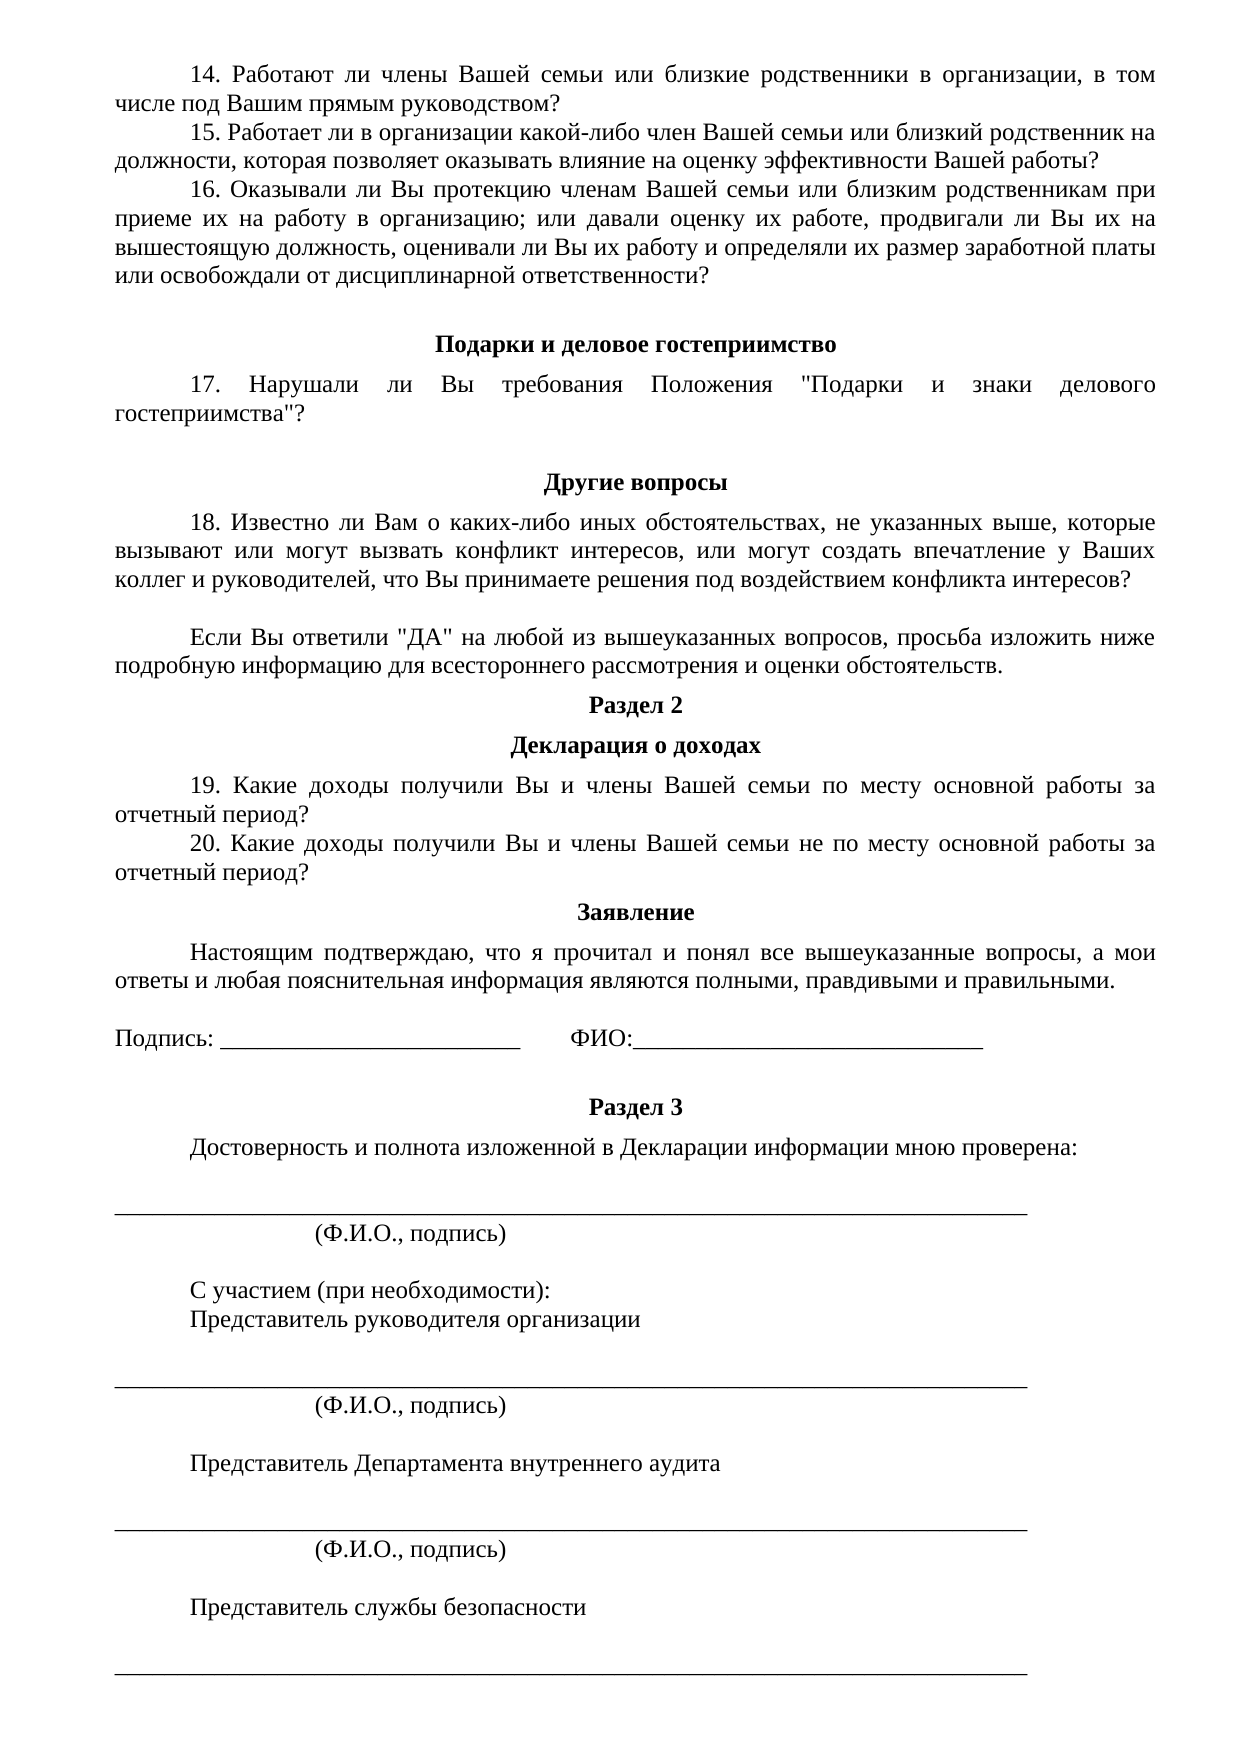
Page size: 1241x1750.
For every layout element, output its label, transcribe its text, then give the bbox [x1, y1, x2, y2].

text Раздел 2 [114, 690, 1157, 719]
text Настоящим подтверждаю, что я прочитал и понял все вышеуказанные вопросы, а мои ответы и любая пояснительная информация являются полными, правдивыми и правильными. [114, 937, 1157, 994]
text С участием (при необходимости): [114, 1275, 1157, 1304]
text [114, 1505, 1157, 1534]
text 14. Работают ли члены Вашей семьи или близкие родственники в организации, в том числе под Вашим прямым руководством? [114, 59, 1157, 117]
text Заявление [114, 897, 1157, 925]
text 17. Нарушали ли Вы требования Положения "Подарки и знаки делового гостеприимства"? [114, 369, 1157, 427]
text Подпись: ________________________ ФИО:____________________________ [114, 1023, 1157, 1052]
text Другие вопросы [114, 467, 1157, 495]
text Раздел 3 [114, 1092, 1157, 1120]
text Декларация о доходах [114, 730, 1157, 759]
text (Ф.И.О., подпись) [114, 1390, 1157, 1419]
text _________________________________________________________________________ [114, 1362, 1157, 1390]
text Если Вы ответили "ДА" на любой из вышеуказанных вопросов, просьба изложить ниже подробную информацию для всестороннего рассмотрения и оценки обстоятельств. [114, 622, 1157, 679]
text Подарки и деловое гостеприимство [114, 329, 1157, 358]
text Представитель руководителя организации [114, 1304, 1157, 1333]
text 20. Какие доходы получили Вы и члены Вашей семьи не по месту основной работы за отчетный период? [114, 828, 1157, 885]
text Достоверность и полнота изложенной в Декларации информации мною проверена: [114, 1132, 1157, 1160]
text (Ф.И.О., подпись) [114, 1218, 1157, 1247]
text (Ф.И.О., подпись) [114, 1534, 1157, 1563]
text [114, 1649, 1157, 1678]
text 19. Какие доходы получили Вы и члены Вашей семьи по месту основной работы за отчетный период? [114, 770, 1157, 828]
text 18. Известно ли Вам о каких-либо иных обстоятельствах, не указанных выше, которые вызывают или могут вызвать конфликт интересов, или могут создать впечатление у Ваших коллег и руководителей, что Вы принимаете решения под воздействием конфликта интересов? [114, 507, 1157, 593]
text 16. Оказывали ли Вы протекцию членам Вашей семьи или близким родственникам при приеме их на работу в организацию; или давали оценку их работе, продвигали ли Вы их на вышестоящую должность, оценивали ли Вы их работу и определяли их размер заработной платы или освобождали от дисциплинарной ответственности? [114, 174, 1157, 289]
text 15. Работает ли в организации какой-либо член Вашей семьи или близкий родственник на должности, которая позволяет оказывать влияние на оценку эффективности Вашей работы? [114, 117, 1157, 174]
text Представитель Департамента внутреннего аудита [114, 1448, 1157, 1477]
text Представитель службы безопасности [114, 1592, 1157, 1620]
text _________________________________________________________________________ [114, 1189, 1157, 1218]
